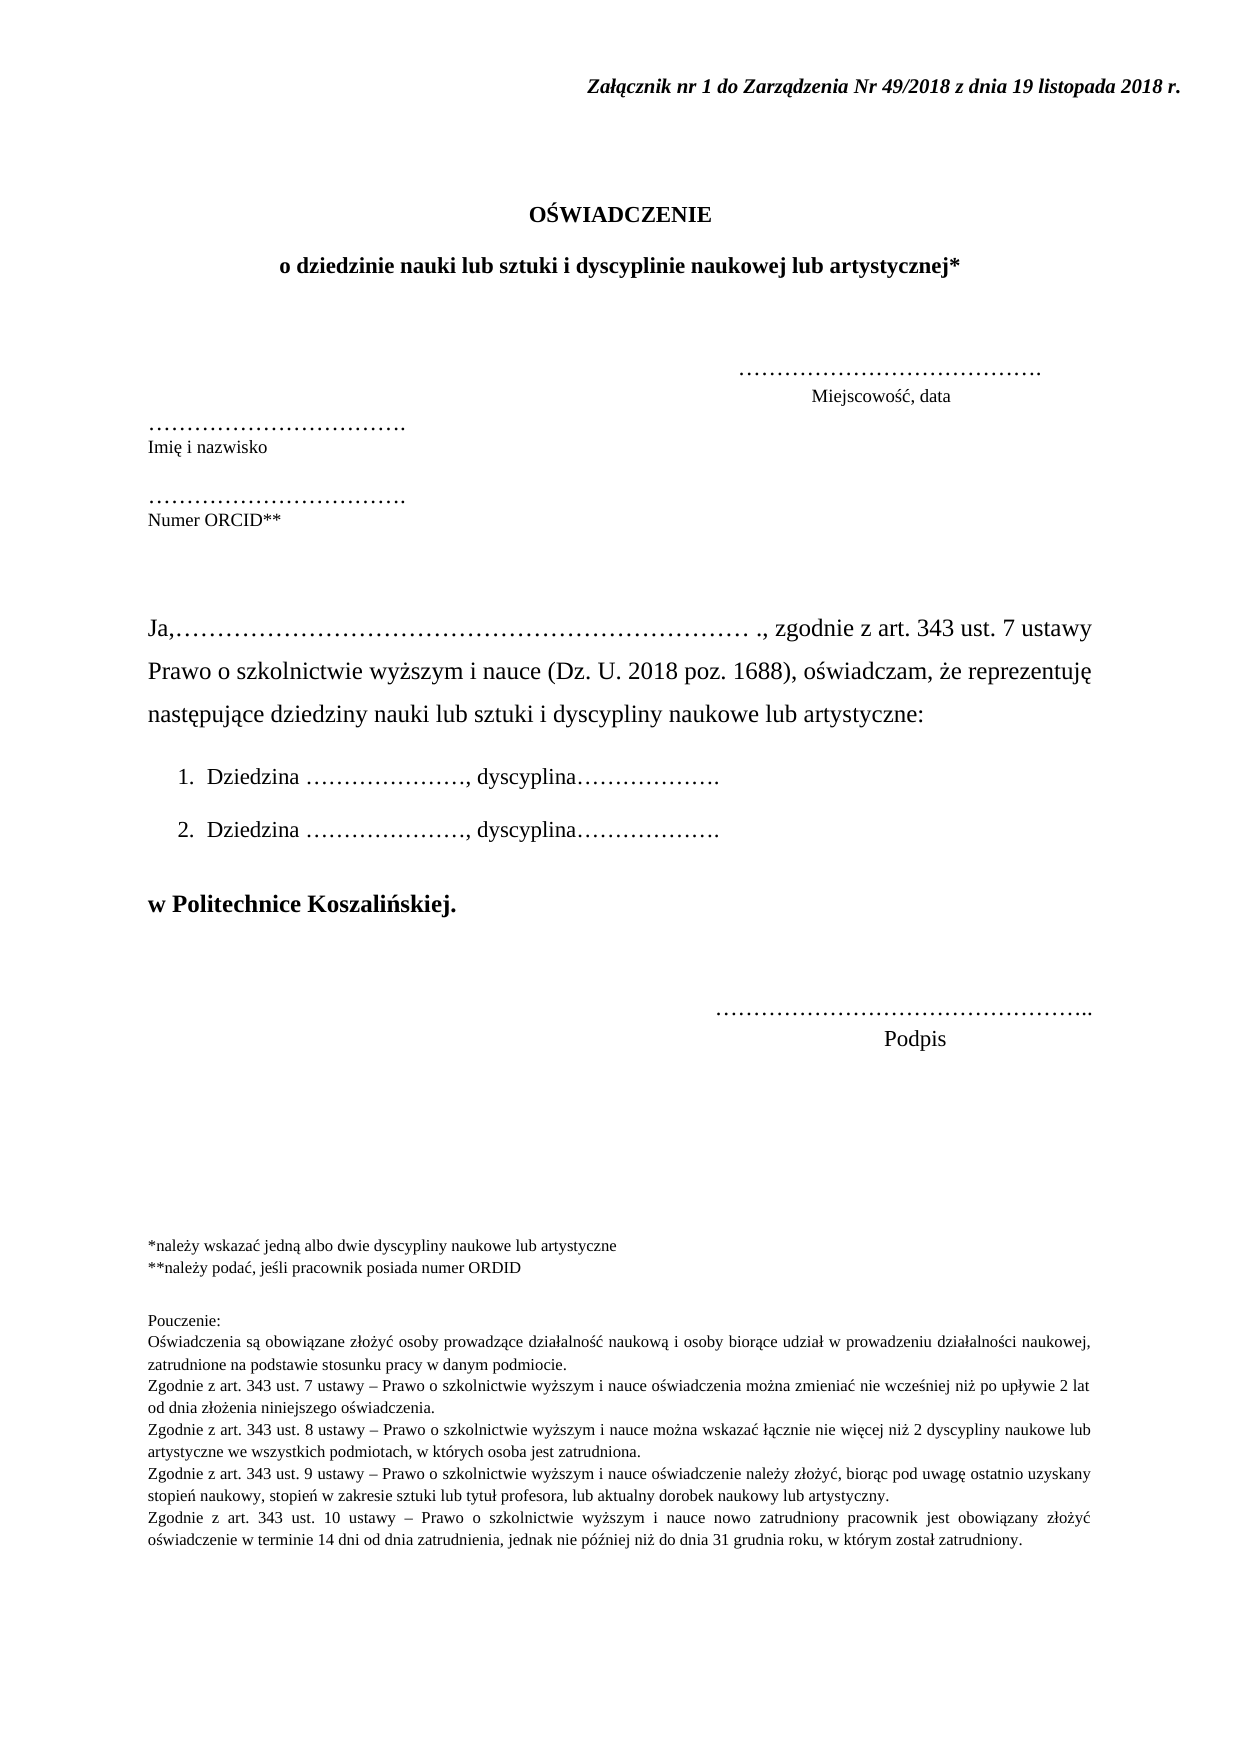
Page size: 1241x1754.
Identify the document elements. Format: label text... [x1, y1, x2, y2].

text Numer ORCID** [148, 509, 1093, 530]
text Pouczenie: [148, 1310, 1093, 1329]
text Zgodnie z art. 343 ust. 7 ustawy – Prawo o szkolnictwie wyższym i nauce oświadczenia można zmieniać nie wcześniej niż po upływie 2 lat od dnia złożenia niniejszego oświadczenia. [148, 1376, 1093, 1417]
text …………………………………. [738, 354, 1093, 381]
list Dziedzina …………………, dyscyplina………………. [177, 763, 1093, 790]
text Zgodnie z art. 343 ust. 9 ustawy – Prawo o szkolnictwie wyższym i nauce oświadczenie należy złożyć, biorąc pod uwagę ostatnio uzyskany stopień naukowy, stopień w zakresie sztuki lub tytuł profesora, lub aktualny dorobek naukowy lub artystyczny. [148, 1464, 1093, 1505]
text *należy wskazać jedną albo dwie dyscypliny naukowe lub artystyczne [148, 1236, 1093, 1255]
text ……………………………. [148, 482, 1093, 509]
text OŚWIADCZENIE [148, 201, 1093, 228]
text Oświadczenia są obowiązane złożyć osoby prowadzące działalność naukową i osoby biorące udział w prowadzeniu działalności naukowej, zatrudnione na podstawie stosunku pracy w danym podmiocie. [148, 1332, 1093, 1373]
text **należy podać, jeśli pracownik posiada numer ORDID [148, 1258, 1093, 1277]
list Dziedzina …………………, dyscyplina………………. [177, 816, 1093, 842]
text Miejscowość, data [738, 384, 1093, 406]
text o dziedzinie nauki lub sztuki i dyscyplinie naukowej lub artystycznej* [148, 252, 1093, 279]
text ……………………………. [148, 409, 1093, 436]
text Zgodnie z art. 343 ust. 8 ustawy – Prawo o szkolnictwie wyższym i nauce można wskazać łącznie nie więcej niż 2 dyscypliny naukowe lub artystyczne we wszystkich podmiotach, w których osoba jest zatrudniona. [148, 1420, 1093, 1461]
text Ja,…………………………………………………………… ., zgodnie z art. 343 ust. 7 ustawy Prawo o szkolnictwie wyższym i nauce (Dz. U. 2018 poz. 1688), oświadczam, że reprezentuję następujące dziedziny nauki lub sztuki i dyscypliny naukowe lub artystyczne: [148, 613, 1093, 728]
text w Politechnice Koszalińskiej. [148, 889, 1093, 918]
text Podpis [148, 1025, 1093, 1051]
text ………………………………………….. [148, 994, 1093, 1021]
text Zgodnie z art. 343 ust. 10 ustawy – Prawo o szkolnictwie wyższym i nauce nowo zatrudniony pracownik jest obowiązany złożyć oświadczenie w terminie 14 dni od dnia zatrudnienia, jednak nie później niż do dnia 31 grudnia roku, w którym został zatrudniony. [148, 1508, 1093, 1549]
text Imię i nazwisko [148, 436, 1093, 457]
